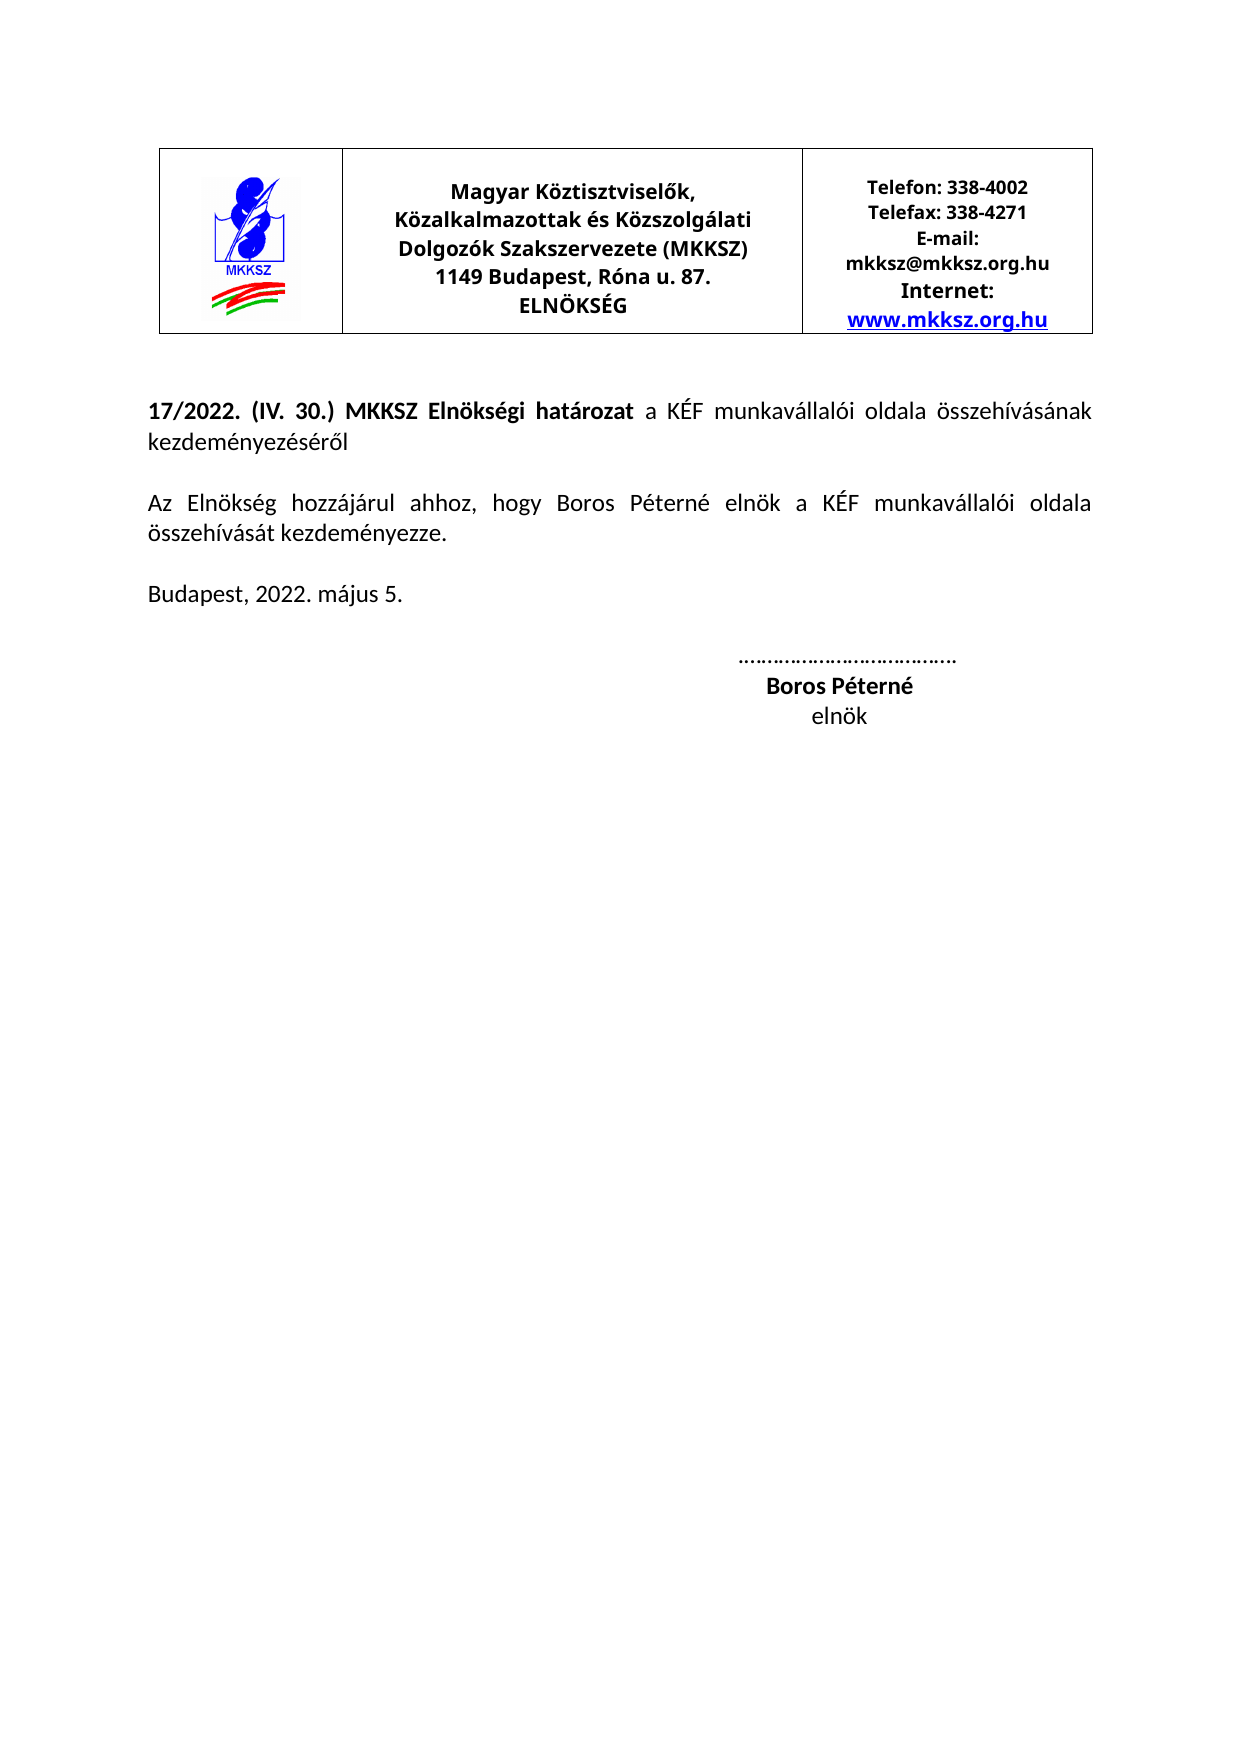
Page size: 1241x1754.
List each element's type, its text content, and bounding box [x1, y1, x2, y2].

text Budapest, 2022. május 5. [148, 578, 1093, 609]
table_header Telefon: 338-4002 Telefax: 338-4271 E-mail: mkksz@mkksz.org.hu Internet: www.mkksz.org.hu [803, 149, 1092, 333]
text Boros Péterné [148, 670, 1093, 700]
table_header [160, 149, 342, 333]
text Az Elnökség hozzájárul ahhoz, hogy Boros Péterné elnök a KÉF munkavállalói oldala összehívását kezdeményezze. [148, 487, 1093, 548]
text elnök [738, 700, 1093, 731]
text 17/2022. (IV. 30.) MKKSZ Elnökségi határozat a KÉF munkavállalói oldala összehívásának kezdeményezéséről [148, 395, 1093, 456]
text .………………………………. [148, 639, 1093, 670]
table_header Magyar Köztisztviselők, Közalkalmazottak és Közszolgálati Dolgozók Szakszervezete (MKKSZ) 1149 Budapest, Róna u. 87. ELNÖKSÉG [343, 149, 802, 333]
